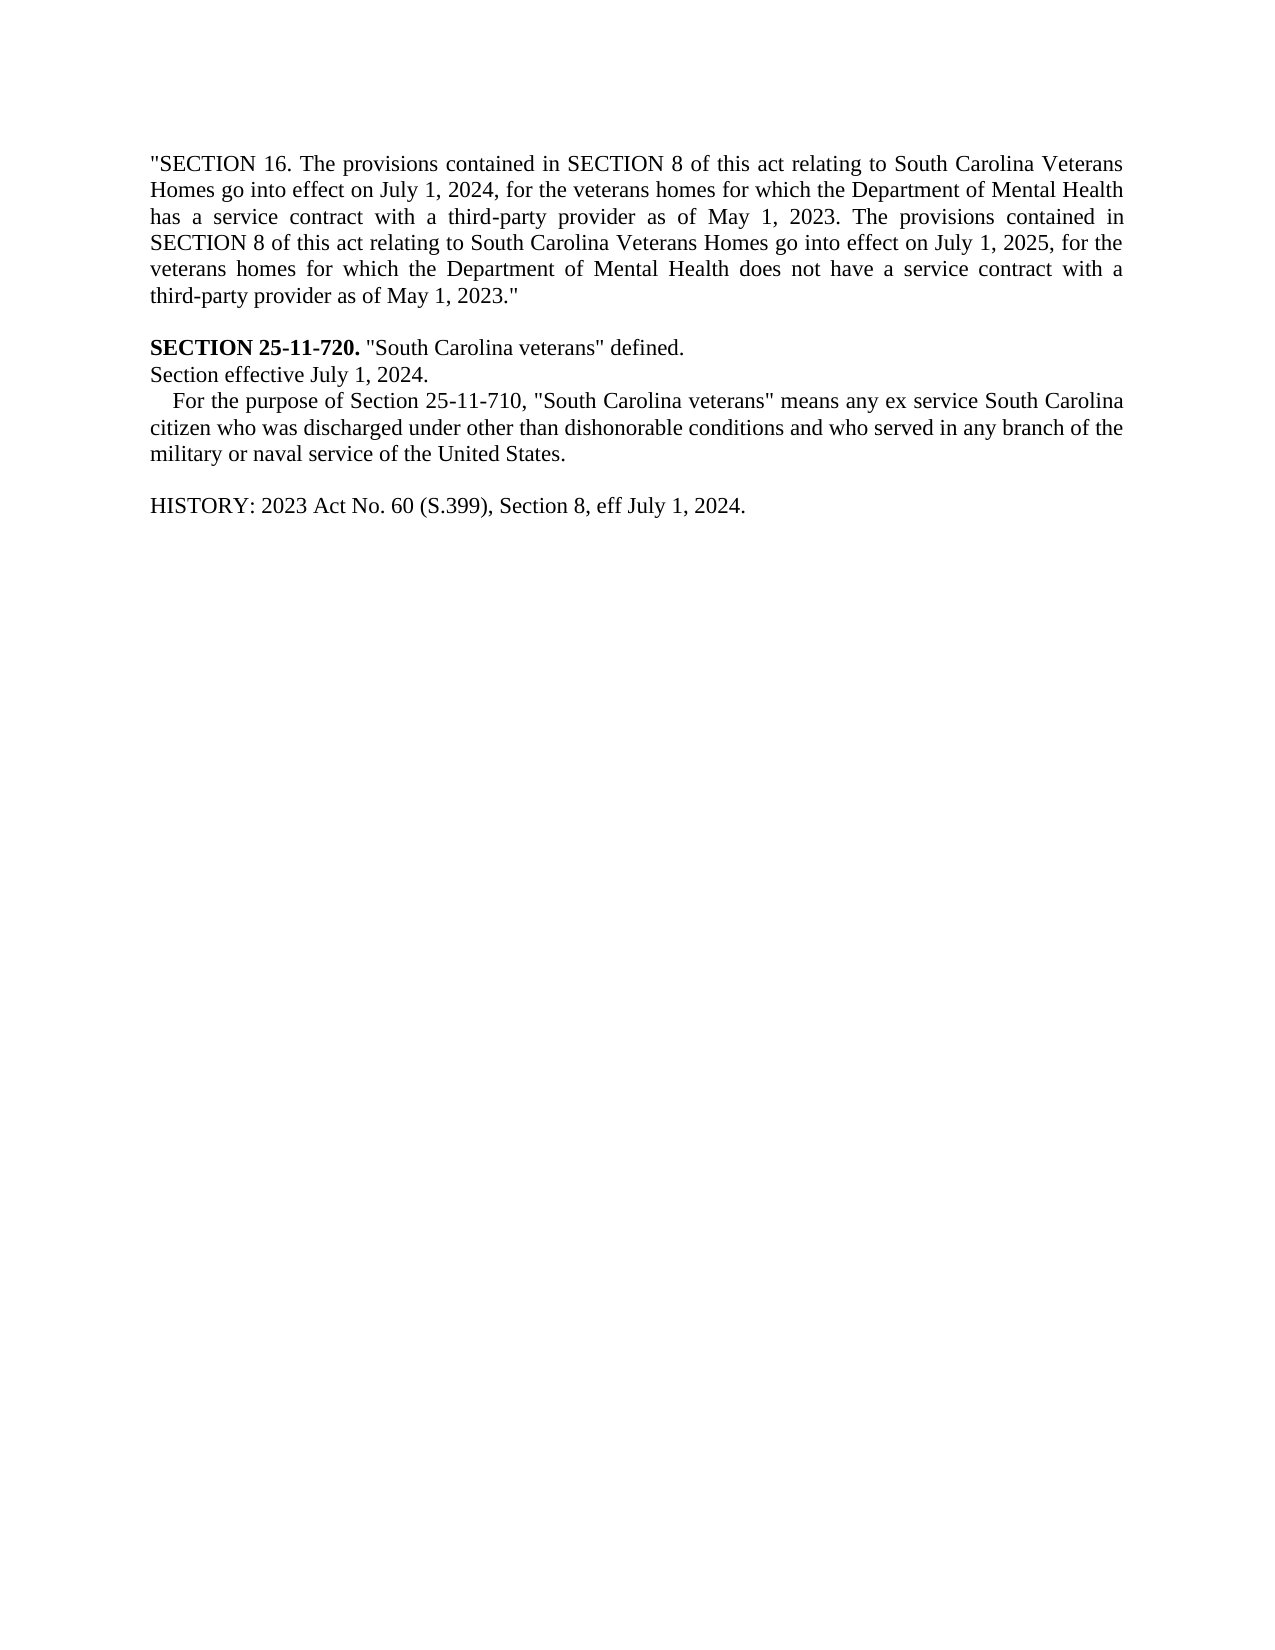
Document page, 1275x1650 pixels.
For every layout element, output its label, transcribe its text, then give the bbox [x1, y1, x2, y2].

text SECTION 25-11-720. "South Carolina veterans" defined. [150, 334, 1125, 361]
text Section effective July 1, 2024. [150, 361, 1125, 387]
text For the purpose of Section 25-11-710, "South Carolina veterans" means any ex service South Carolina citizen who was discharged under other than dishonorable conditions and who served in any branch of the military or naval service of the United States. [150, 387, 1125, 466]
text HISTORY: 2023 Act No. 60 (S.399), Section 8, eff July 1, 2024. [150, 493, 1125, 519]
text "SECTION 16. The provisions contained in SECTION 8 of this act relating to South Carolina Veterans Homes go into effect on July 1, 2024, for the veterans homes for which the Department of Mental Health has a service contract with a third-party provider as of May 1, 2023. The provisions contained in SECTION 8 of this act relating to South Carolina Veterans Homes go into effect on July 1, 2025, for the veterans homes for which the Department of Mental Health does not have a service contract with a third-party provider as of May 1, 2023." [150, 150, 1125, 308]
